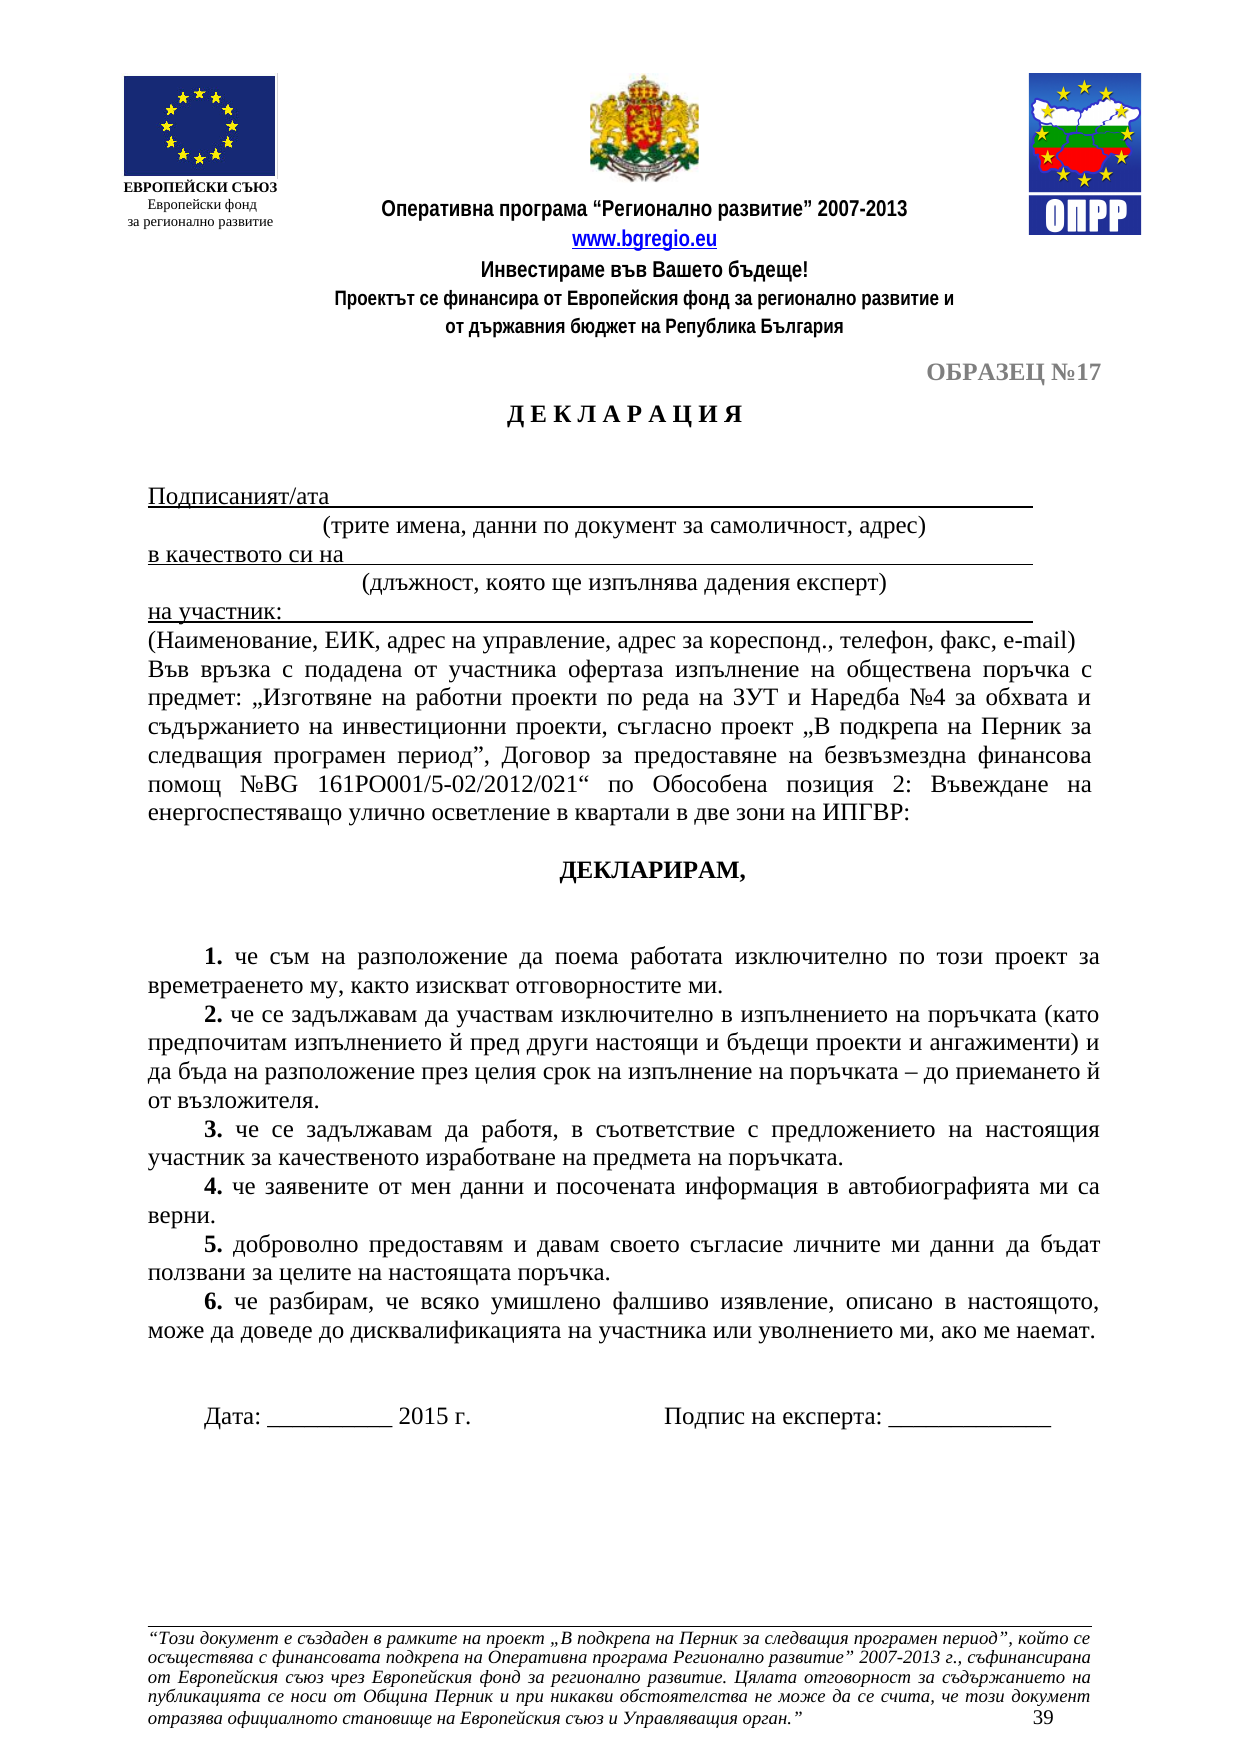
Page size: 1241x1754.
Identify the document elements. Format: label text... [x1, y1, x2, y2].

text 4. че заявените от мен данни и посочената информация в автобиографията ми са верни. [148, 1171, 1101, 1229]
picture [121, 73, 278, 179]
text (трите имена, данни по документ за самоличност, адрес) [148, 510, 1101, 539]
text ОБРАЗЕЦ №17 [148, 357, 1101, 386]
text 1. че съм на разположение да поема работата изключително по този проект за времетраенето му, както изискват отговорностите ми. [148, 941, 1101, 999]
text 2. че се задължавам да участвам изключително в изпълнението на поръчката (като предпочитам изпълнението й пред други настоящи и бъдещи проекти и ангажименти) и да бъда на разположение през целия срок на изпълнение на поръчката – до приемането й от възложителя. [148, 999, 1101, 1114]
picture [590, 73, 699, 183]
text (длъжност, която ще изпълнява дадения експерт) [148, 567, 1101, 596]
text 6. че разбирам, че всяко умишлено фалшиво изявление, описано в настоящото, може да доведе до дисквалификацията на участника или уволнението ми, ако ме наемат. [148, 1286, 1101, 1344]
text в качеството си на [148, 539, 1101, 567]
picture [1028, 73, 1142, 235]
text Дата: __________ 2015 г. Подпис на експерта: _____________ [148, 1401, 1101, 1430]
text 5. доброволно предоставям и давам своето съгласие личните ми данни да бъдат ползвани за целите на настоящата поръчка. [148, 1229, 1101, 1286]
text на участник: [148, 596, 1101, 625]
text 3. че се задължавам да работя, в съответствие с предложението на настоящия участник за качественото изработване на предмета на поръчката. [148, 1114, 1101, 1171]
text ДЕКЛАРИРАМ, [148, 855, 1101, 884]
text Д Е К Л А Р А Ц И Я [148, 399, 1101, 427]
text Подписаният/ата [148, 481, 1101, 510]
text Във връзка с подадена от участника офертаза изпълнение на обществена поръчка с предмет: „Изготвяне на работни проекти по реда на ЗУТ и Наредба №4 за обхвата и съдържанието на инвестиционни проекти, съгласно проект „В подкрепа на Перник за следващия програмен период”, Договор за предоставяне на безвъзмездна финансова помощ №BG 161PO001/5-02/2012/021“ по Обособена позиция 2: Въвеждане на енергоспестяващо улично осветление в квартали в две зони на ИПГВР: [148, 654, 1092, 826]
text (Наименование, ЕИК, адрес на управление, адрес за кореспонд., телефон, факс, e-mail) [148, 625, 1101, 654]
